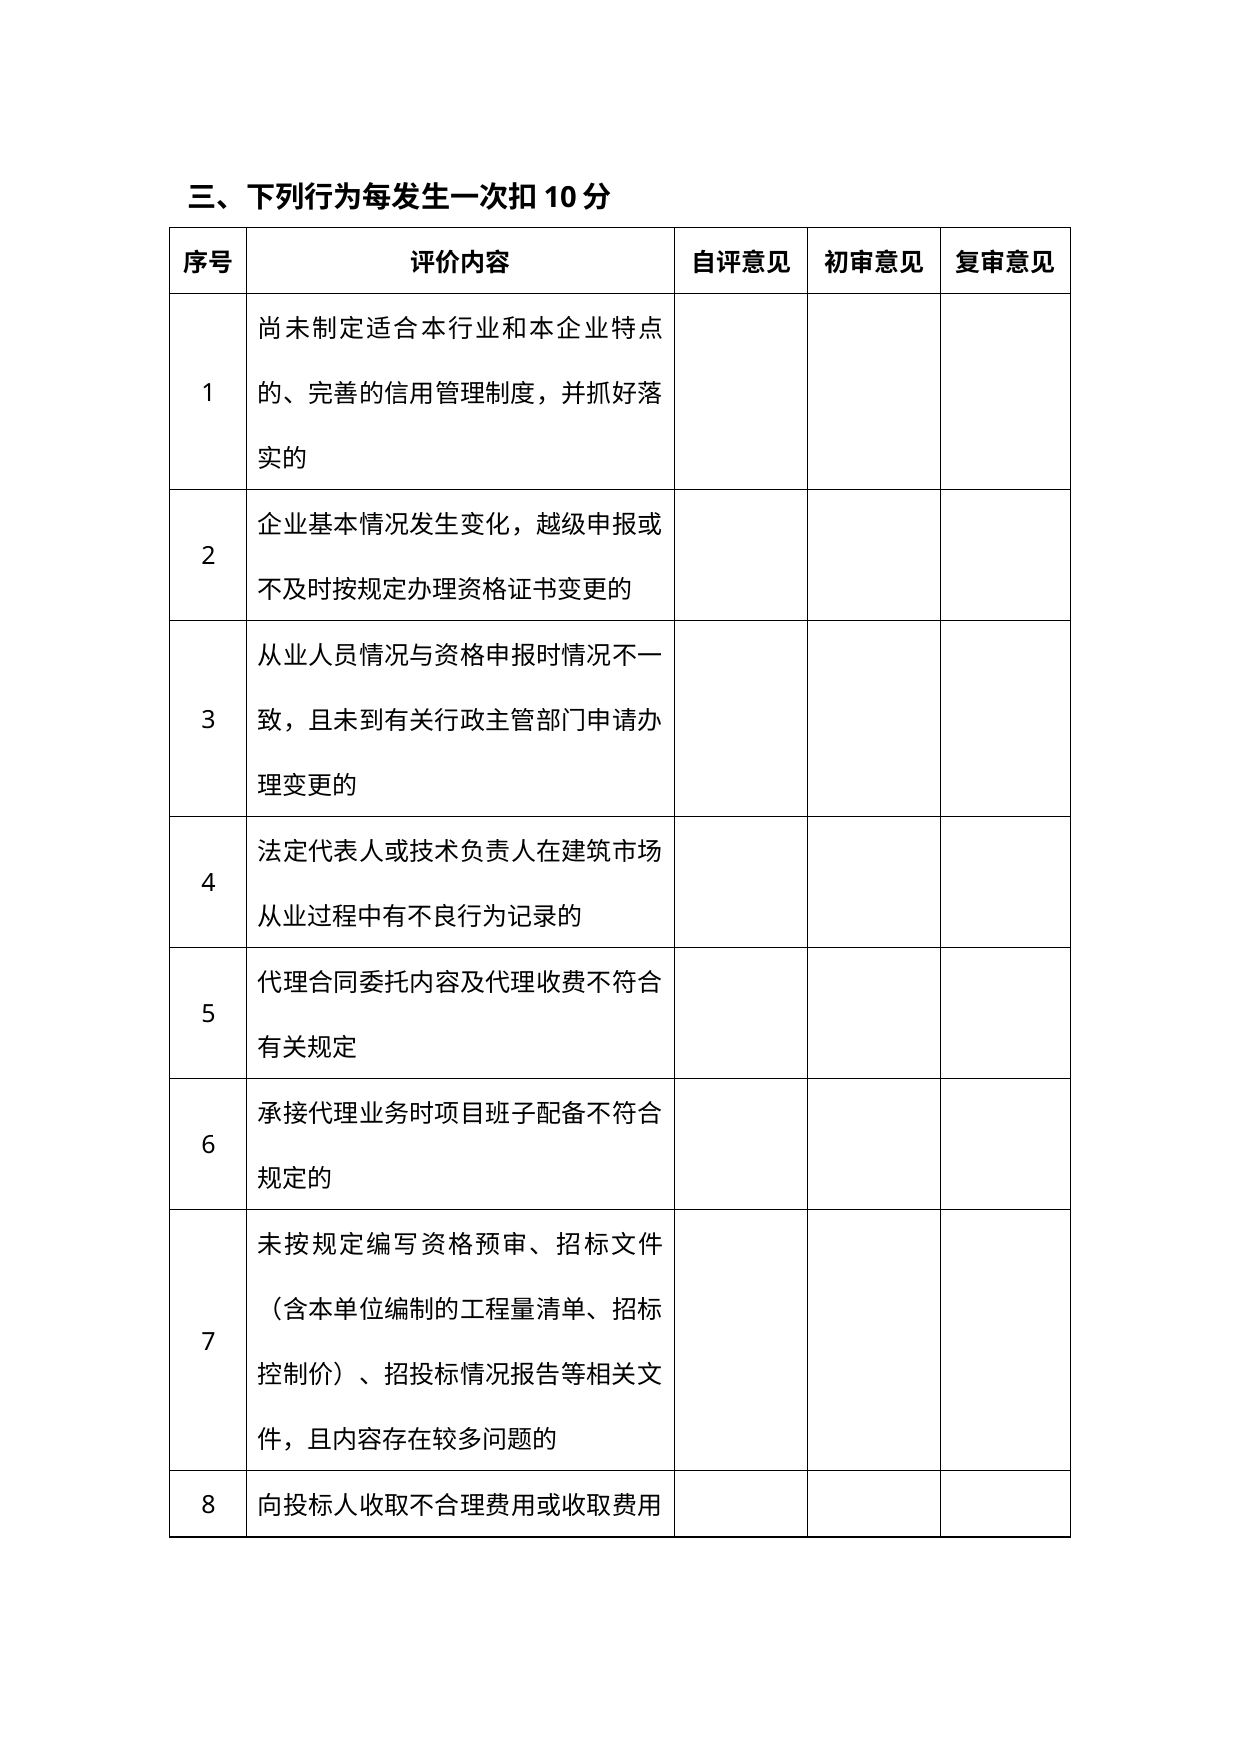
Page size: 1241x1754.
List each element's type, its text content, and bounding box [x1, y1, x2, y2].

table_cell [808, 948, 940, 1078]
table_cell 8 [170, 1471, 246, 1536]
table_cell [808, 817, 940, 947]
table_cell 7 [170, 1210, 246, 1470]
table_header 序号 [170, 228, 246, 293]
table_cell [675, 621, 807, 816]
table_cell [808, 621, 940, 816]
table_cell 未按规定编写资格预审、招标文件（含本单位编制的工程量清单、招标控制价）、招投标情况报告等相关文件，且内容存在较多问题的 [247, 1210, 674, 1470]
table_cell 代理合同委托内容及代理收费不符合有关规定 [247, 948, 674, 1078]
table_cell [675, 817, 807, 947]
table_cell [675, 1471, 807, 1536]
table_cell [941, 1471, 1070, 1536]
table_cell [808, 1210, 940, 1470]
table_cell 4 [170, 817, 246, 947]
table_cell [808, 1079, 940, 1209]
table_cell [941, 1210, 1070, 1470]
text 三、下列行为每发生一次扣10分 [187, 162, 1053, 227]
table_cell [941, 817, 1070, 947]
table_cell 5 [170, 948, 246, 1078]
table_cell [808, 1471, 940, 1536]
table_cell [941, 490, 1070, 620]
table_cell [675, 948, 807, 1078]
table_cell [675, 294, 807, 489]
table_header 初审意见 [808, 228, 940, 293]
table_cell [941, 621, 1070, 816]
table_cell [941, 948, 1070, 1078]
table_cell [941, 294, 1070, 489]
table_cell [675, 490, 807, 620]
table_cell 6 [170, 1079, 246, 1209]
table_cell 3 [170, 621, 246, 816]
table_cell 承接代理业务时项目班子配备不符合规定的 [247, 1079, 674, 1209]
table_header 复审意见 [941, 228, 1070, 293]
table_cell 1 [170, 294, 246, 489]
table_cell 从业人员情况与资格申报时情况不一致，且未到有关行政主管部门申请办理变更的 [247, 621, 674, 816]
table_cell 2 [170, 490, 246, 620]
table_cell [941, 1079, 1070, 1209]
table_header 自评意见 [675, 228, 807, 293]
table_cell 企业基本情况发生变化，越级申报或不及时按规定办理资格证书变更的 [247, 490, 674, 620]
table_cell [247, 1471, 674, 1536]
table_header 评价内容 [247, 228, 674, 293]
table_cell [675, 1210, 807, 1470]
table_cell 法定代表人或技术负责人在建筑市场从业过程中有不良行为记录的 [247, 817, 674, 947]
table_cell 尚未制定适合本行业和本企业特点的、完善的信用管理制度，并抓好落实的 [247, 294, 674, 489]
table_cell [675, 1079, 807, 1209]
table_cell [808, 490, 940, 620]
table_cell [808, 294, 940, 489]
